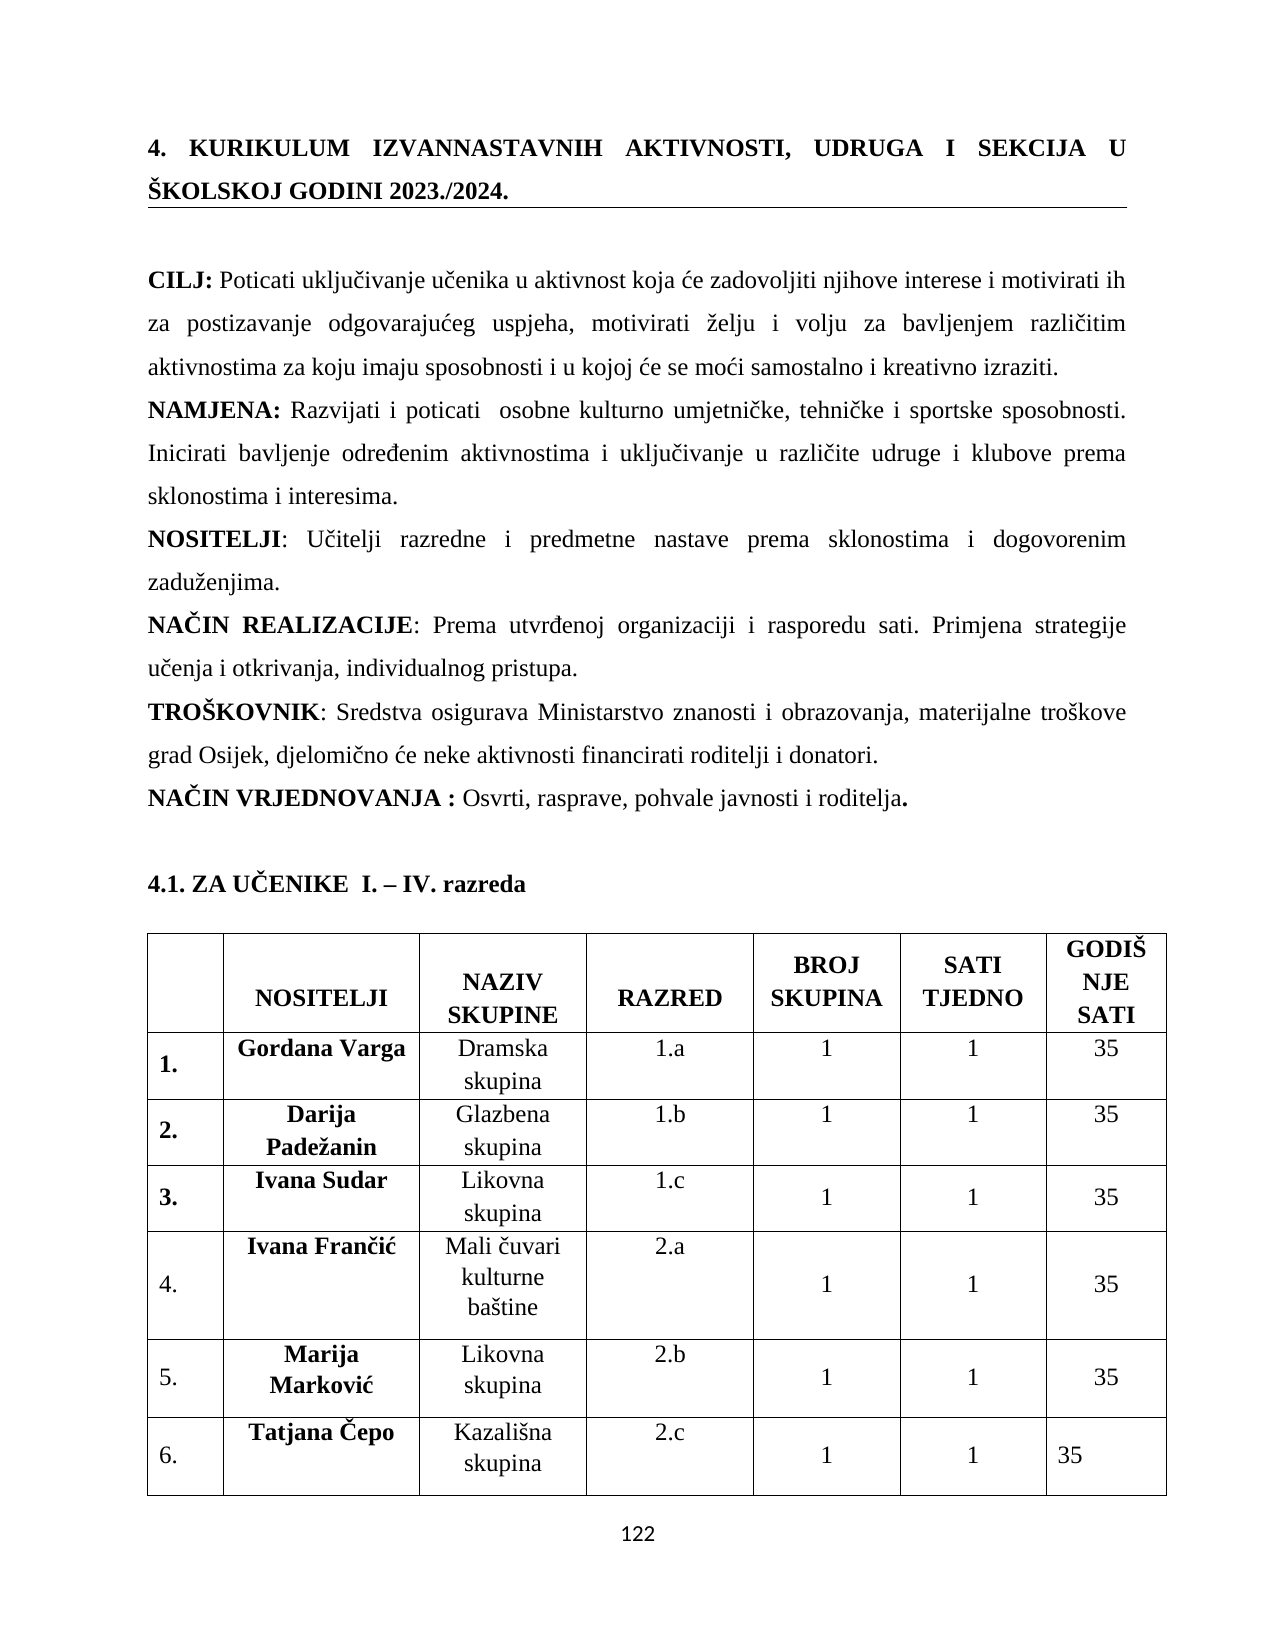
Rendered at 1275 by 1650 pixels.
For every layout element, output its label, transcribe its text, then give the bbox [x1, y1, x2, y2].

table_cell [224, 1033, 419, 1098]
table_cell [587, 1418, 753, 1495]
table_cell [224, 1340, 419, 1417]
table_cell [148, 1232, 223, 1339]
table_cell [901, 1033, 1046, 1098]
text 4. KURIKULUM IZVANNASTAVNIH AKTIVNOSTI, UDRUGA I SEKCIJA U ŠKOLSKOJ GODINI 2023./2024. [148, 133, 1127, 207]
text NAMJENA: Razvijati i poticati osobne kulturno umjetničke, tehničke i sportske sposobnosti. Inicirati bavljenje određenim aktivnostima i uključivanje u različite udruge i klubove prema sklonostima i interesima. [148, 395, 1127, 510]
text NAČIN REALIZACIJE: Prema utvrđenoj organizaciji i rasporedu sati. Primjena strategije učenja i otkrivanja, individualnog pristupa. [148, 610, 1127, 682]
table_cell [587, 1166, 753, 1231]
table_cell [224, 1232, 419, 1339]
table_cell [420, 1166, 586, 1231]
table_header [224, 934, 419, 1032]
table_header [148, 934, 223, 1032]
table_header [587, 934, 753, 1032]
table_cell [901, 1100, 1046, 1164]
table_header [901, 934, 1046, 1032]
text za postizavanje odgovarajućeg uspjeha, motivirati želju i volju za bavljenjem različitim aktivnostima za koju imaju sposobnosti i u kojoj će se moći samostalno i kreativno izraziti. [148, 308, 1127, 380]
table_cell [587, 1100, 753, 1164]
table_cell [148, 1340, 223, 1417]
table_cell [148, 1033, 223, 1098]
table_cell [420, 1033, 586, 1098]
text NOSITELJI: Učitelji razredne i predmetne nastave prema sklonostima i dogovorenim zaduženjima. [148, 524, 1127, 596]
text TROŠKOVNIK: Sredstva osigurava Ministarstvo znanosti i obrazovanja, materijalne troškove grad Osijek, djelomično će neke aktivnosti financirati roditelji i donatori. [148, 697, 1127, 768]
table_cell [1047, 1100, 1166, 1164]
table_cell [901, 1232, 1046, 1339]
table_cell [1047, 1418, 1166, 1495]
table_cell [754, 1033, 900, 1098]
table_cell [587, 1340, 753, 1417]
text NAČIN VRJEDNOVANJA : Osvrti, rasprave, pohvale javnosti i roditelja. [148, 783, 1127, 812]
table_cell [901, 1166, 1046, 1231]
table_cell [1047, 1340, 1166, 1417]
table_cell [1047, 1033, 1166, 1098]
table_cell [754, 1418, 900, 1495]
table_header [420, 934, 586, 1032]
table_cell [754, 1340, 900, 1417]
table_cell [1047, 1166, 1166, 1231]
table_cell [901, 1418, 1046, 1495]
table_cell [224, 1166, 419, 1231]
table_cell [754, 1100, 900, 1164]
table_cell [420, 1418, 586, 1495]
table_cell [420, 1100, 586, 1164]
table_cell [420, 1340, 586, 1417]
text 4.1. ZA UČENIKE I. – IV. razreda [148, 869, 1127, 898]
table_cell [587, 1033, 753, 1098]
text CILJ: Poticati uključivanje učenika u aktivnost koja će zadovoljiti njihove interese i motivirati ih [148, 265, 1127, 294]
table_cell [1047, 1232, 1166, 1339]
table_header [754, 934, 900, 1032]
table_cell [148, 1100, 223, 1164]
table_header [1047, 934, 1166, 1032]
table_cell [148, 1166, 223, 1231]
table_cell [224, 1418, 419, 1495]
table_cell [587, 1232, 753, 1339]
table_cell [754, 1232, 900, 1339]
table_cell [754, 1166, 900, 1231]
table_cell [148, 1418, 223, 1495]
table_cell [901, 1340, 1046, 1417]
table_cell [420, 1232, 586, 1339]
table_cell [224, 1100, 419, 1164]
